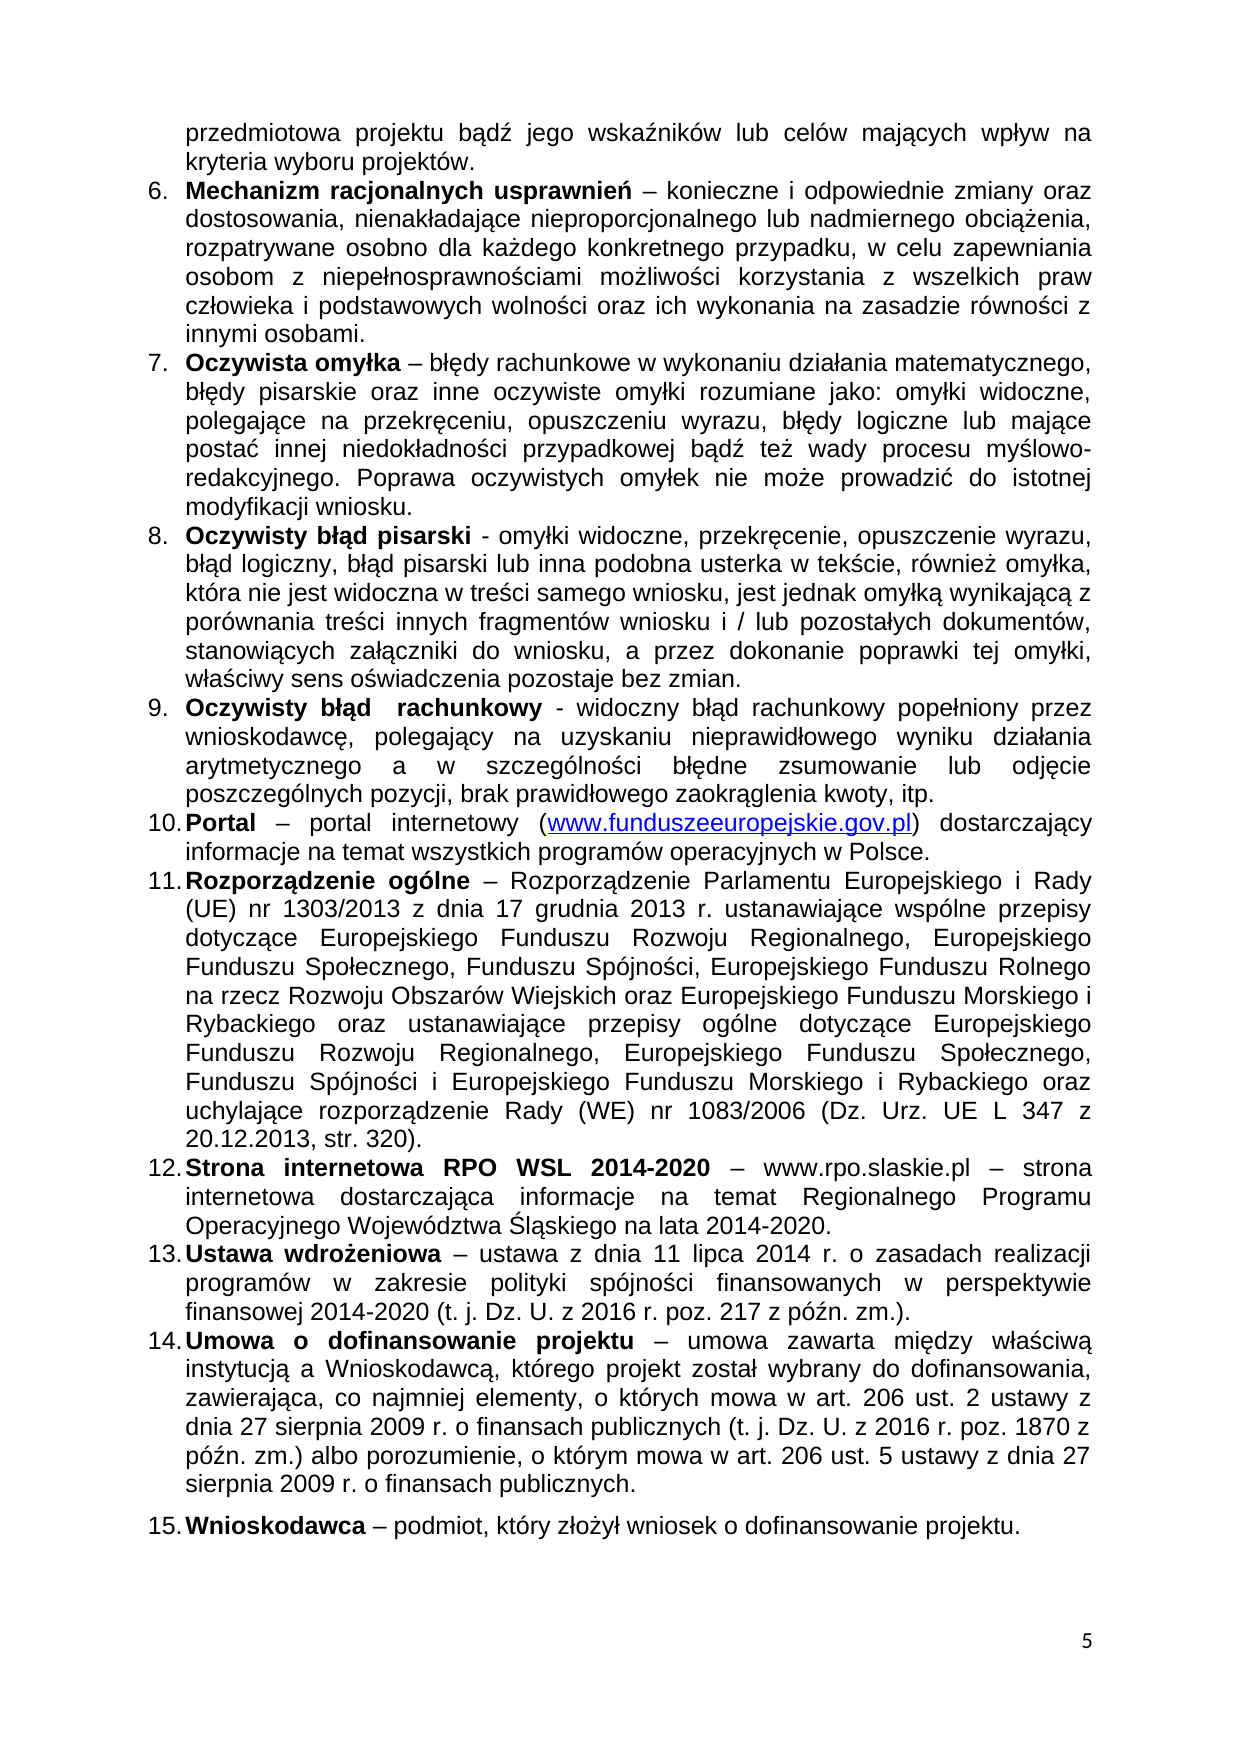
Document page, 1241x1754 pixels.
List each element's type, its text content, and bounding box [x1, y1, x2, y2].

list Oczywisty błąd rachunkowy - widoczny błąd rachunkowy popełniony przez wnioskodawcę, polegający na uzyskaniu nieprawidłowego wyniku działania arytmetycznego a w szczególności błędne zsumowanie lub odjęcie poszczególnych pozycji, brak prawidłowego zaokrąglenia kwoty, itp. [148, 693, 1093, 808]
list Strona internetowa RPO WSL 2014-2020 – www.rpo.slaskie.pl – strona internetowa dostarczająca informacje na temat Regionalnego Programu Operacyjnego Województwa Śląskiego na lata 2014-2020. [148, 1153, 1093, 1239]
list Umowa o dofinansowanie projektu – umowa zawarta między właściwą instytucją a Wnioskodawcą, którego projekt został wybrany do dofinansowania, zawierająca, co najmniej elementy, o których mowa w art. 206 ust. 2 ustawy z dnia 27 sierpnia 2009 r. o finansach publicznych (t. j. Dz. U. z 2016 r. poz. 1870 z późn. zm.) albo porozumienie, o którym mowa w art. 206 ust. 5 ustawy z dnia 27 sierpnia 2009 r. o finansach publicznych. [148, 1326, 1093, 1498]
list Wnioskodawca – podmiot, który złożył wniosek o dofinansowanie projektu. [148, 1511, 1093, 1539]
list Ustawa wdrożeniowa – ustawa z dnia 11 lipca 2014 r. o zasadach realizacji programów w zakresie polityki spójności finansowanych w perspektywie finansowej 2014-2020 (t. j. Dz. U. z 2016 r. poz. 217 z późn. zm.). [148, 1239, 1093, 1326]
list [148, 118, 1093, 176]
list Oczywisty błąd pisarski - omyłki widoczne, przekręcenie, opuszczenie wyrazu, błąd logiczny, błąd pisarski lub inna podobna usterka w tekście, również omyłka, która nie jest widoczna w treści samego wniosku, jest jednak omyłką wynikającą z porównania treści innych fragmentów wniosku i / lub pozostałych dokumentów, stanowiących załączniki do wniosku, a przez dokonanie poprawki tej omyłki, właściwy sens oświadczenia pozostaje bez zmian. [148, 521, 1093, 693]
list Oczywista omyłka – błędy rachunkowe w wykonaniu działania matematycznego, błędy pisarskie oraz inne oczywiste omyłki rozumiane jako: omyłki widoczne, polegające na przekręceniu, opuszczeniu wyrazu, błędy logiczne lub mające postać innej niedokładności przypadkowej bądź też wady procesu myślowo-redakcyjnego. Poprawa oczywistych omyłek nie może prowadzić do istotnej modyfikacji wniosku. [148, 348, 1093, 521]
list Rozporządzenie ogólne – Rozporządzenie Parlamentu Europejskiego i Rady (UE) nr 1303/2013 z dnia 17 grudnia 2013 r. ustanawiające wspólne przepisy dotyczące Europejskiego Funduszu Rozwoju Regionalnego, Europejskiego Funduszu Społecznego, Funduszu Spójności, Europejskiego Funduszu Rolnego na rzecz Rozwoju Obszarów Wiejskich oraz Europejskiego Funduszu Morskiego i Rybackiego oraz ustanawiające przepisy ogólne dotyczące Europejskiego Funduszu Rozwoju Regionalnego, Europejskiego Funduszu Społecznego, Funduszu Spójności i Europejskiego Funduszu Morskiego i Rybackiego oraz uchylające rozporządzenie Rady (WE) nr 1083/2006 (Dz. Urz. UE L 347 z 20.12.2013, str. 320). [148, 866, 1093, 1153]
list Mechanizm racjonalnych usprawnień – konieczne i odpowiednie zmiany oraz dostosowania, nienakładające nieproporcjonalnego lub nadmiernego obciążenia, rozpatrywane osobno dla każdego konkretnego przypadku, w celu zapewniania osobom z niepełnosprawnościami możliwości korzystania z wszelkich praw człowieka i podstawowych wolności oraz ich wykonania na zasadzie równości z innymi osobami. [148, 176, 1093, 348]
list Portal – portal internetowy (www.funduszeeuropejskie.gov.pl) dostarczający informacje na temat wszystkich programów operacyjnych w Polsce. [148, 808, 1093, 866]
